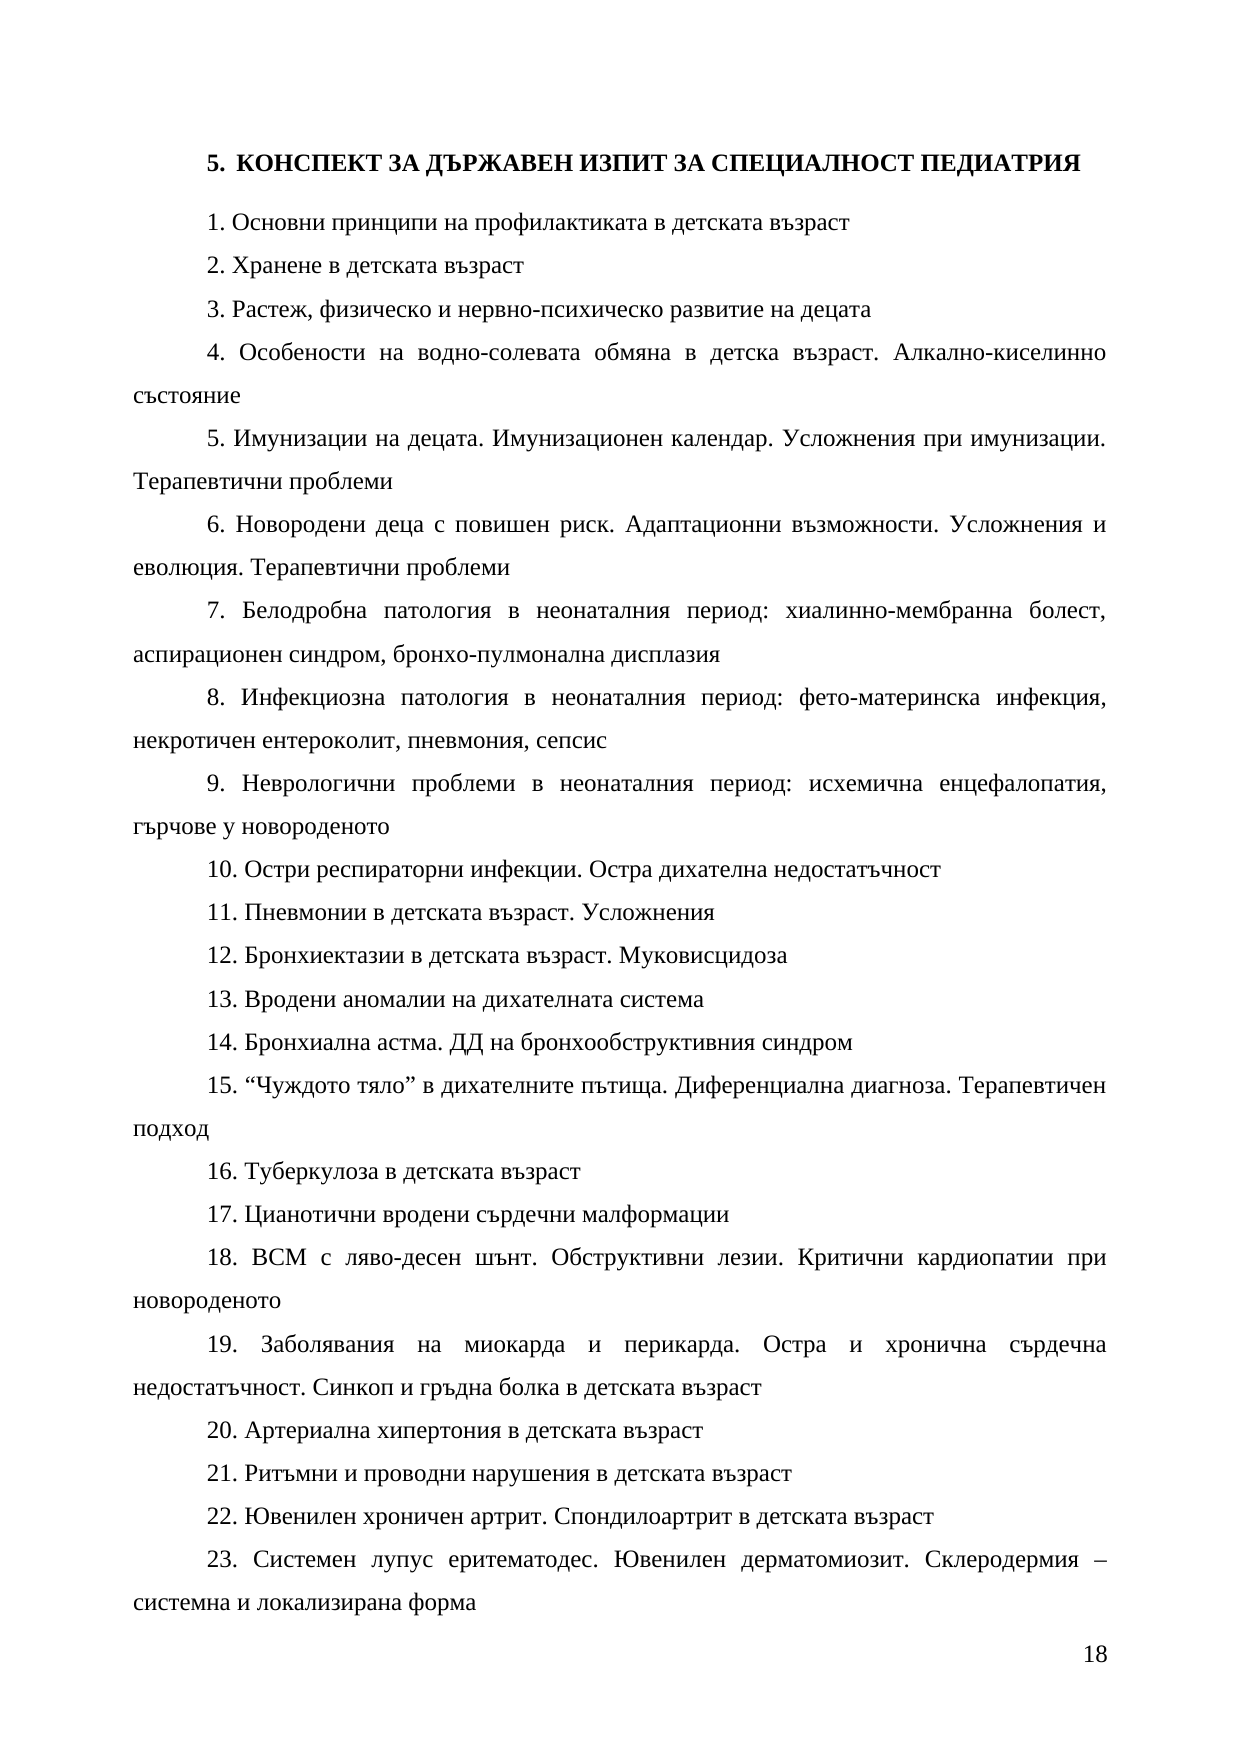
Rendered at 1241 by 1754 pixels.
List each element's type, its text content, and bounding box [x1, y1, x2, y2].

text 19. Заболявания на миокарда и перикарда. Остра и хронична сърдечна недостатъчност. Синкоп и гръдна болка в детската възраст [133, 1329, 1107, 1401]
text 14. Бронхиална астма. ДД на бронхообструктивния синдром [133, 1027, 1107, 1056]
text 23. Системен лупус еритематодес. Ювенилен дерматомиозит. Склеродермия – системна и локализирана форма [133, 1544, 1107, 1616]
text 6. Новородени деца с повишен риск. Адаптационни възможности. Усложнения и еволюция. Терапевтични проблеми [133, 509, 1107, 581]
text 17. Цианотични вродени сърдечни малформации [133, 1199, 1107, 1228]
text 15. “Чуждото тяло” в дихателните пътища. Диференциална диагноза. Терапевтичен подход [133, 1070, 1107, 1142]
text 7. Белодробна патология в неонаталния период: хиалинно-мембранна болест, аспирационен синдром, бронхо-пулмонална дисплазия [133, 596, 1107, 667]
text 4. Особености на водно-солевата обмяна в детска възраст. Алкално-киселинно състояние [133, 337, 1107, 409]
text 11. Пневмонии в детската възраст. Усложнения [133, 897, 1107, 926]
text 9. Неврологични проблеми в неонаталния период: исхемична енцефалопатия, гърчове у новороденото [133, 768, 1107, 840]
text 5. Имунизации на децата. Имунизационен календар. Усложнения при имунизации. Терапевтични проблеми [133, 423, 1107, 495]
text 16. Туберкулоза в детската възраст [133, 1156, 1107, 1185]
list КОНСПЕКТ ЗА ДЪРЖАВЕН ИЗПИТ ЗА СПЕЦИАЛНОСТ ПЕДИАТРИЯ [118, 148, 1107, 176]
text 10. Остри респираторни инфекции. Остра дихателна недостатъчност [133, 854, 1107, 883]
text 21. Ритъмни и проводни нарушения в детската възраст [133, 1458, 1107, 1487]
text 12. Бронхиектазии в детската възраст. Муковисцидоза [133, 941, 1107, 969]
text 18. ВСМ с ляво-десен шънт. Обструктивни лезии. Критични кардиопатии при новороденото [133, 1242, 1107, 1314]
text 20. Артериална хипертония в детската възраст [133, 1415, 1107, 1444]
text 13. Вродени аномалии на дихателната система [133, 984, 1107, 1012]
text 2. Хранене в детската възраст [133, 251, 1107, 279]
text 8. Инфекциозна патология в неонаталния период: фето-материнска инфекция, некротичен ентероколит, пневмония, сепсис [133, 682, 1107, 754]
text 22. Ювенилен хроничен артрит. Спондилоартрит в детската възраст [133, 1501, 1107, 1530]
text 1. Основни принципи на профилактиката в детската възраст [133, 207, 1107, 236]
text 3. Растеж, физическо и нервно-психическо развитие на децата [133, 294, 1107, 322]
